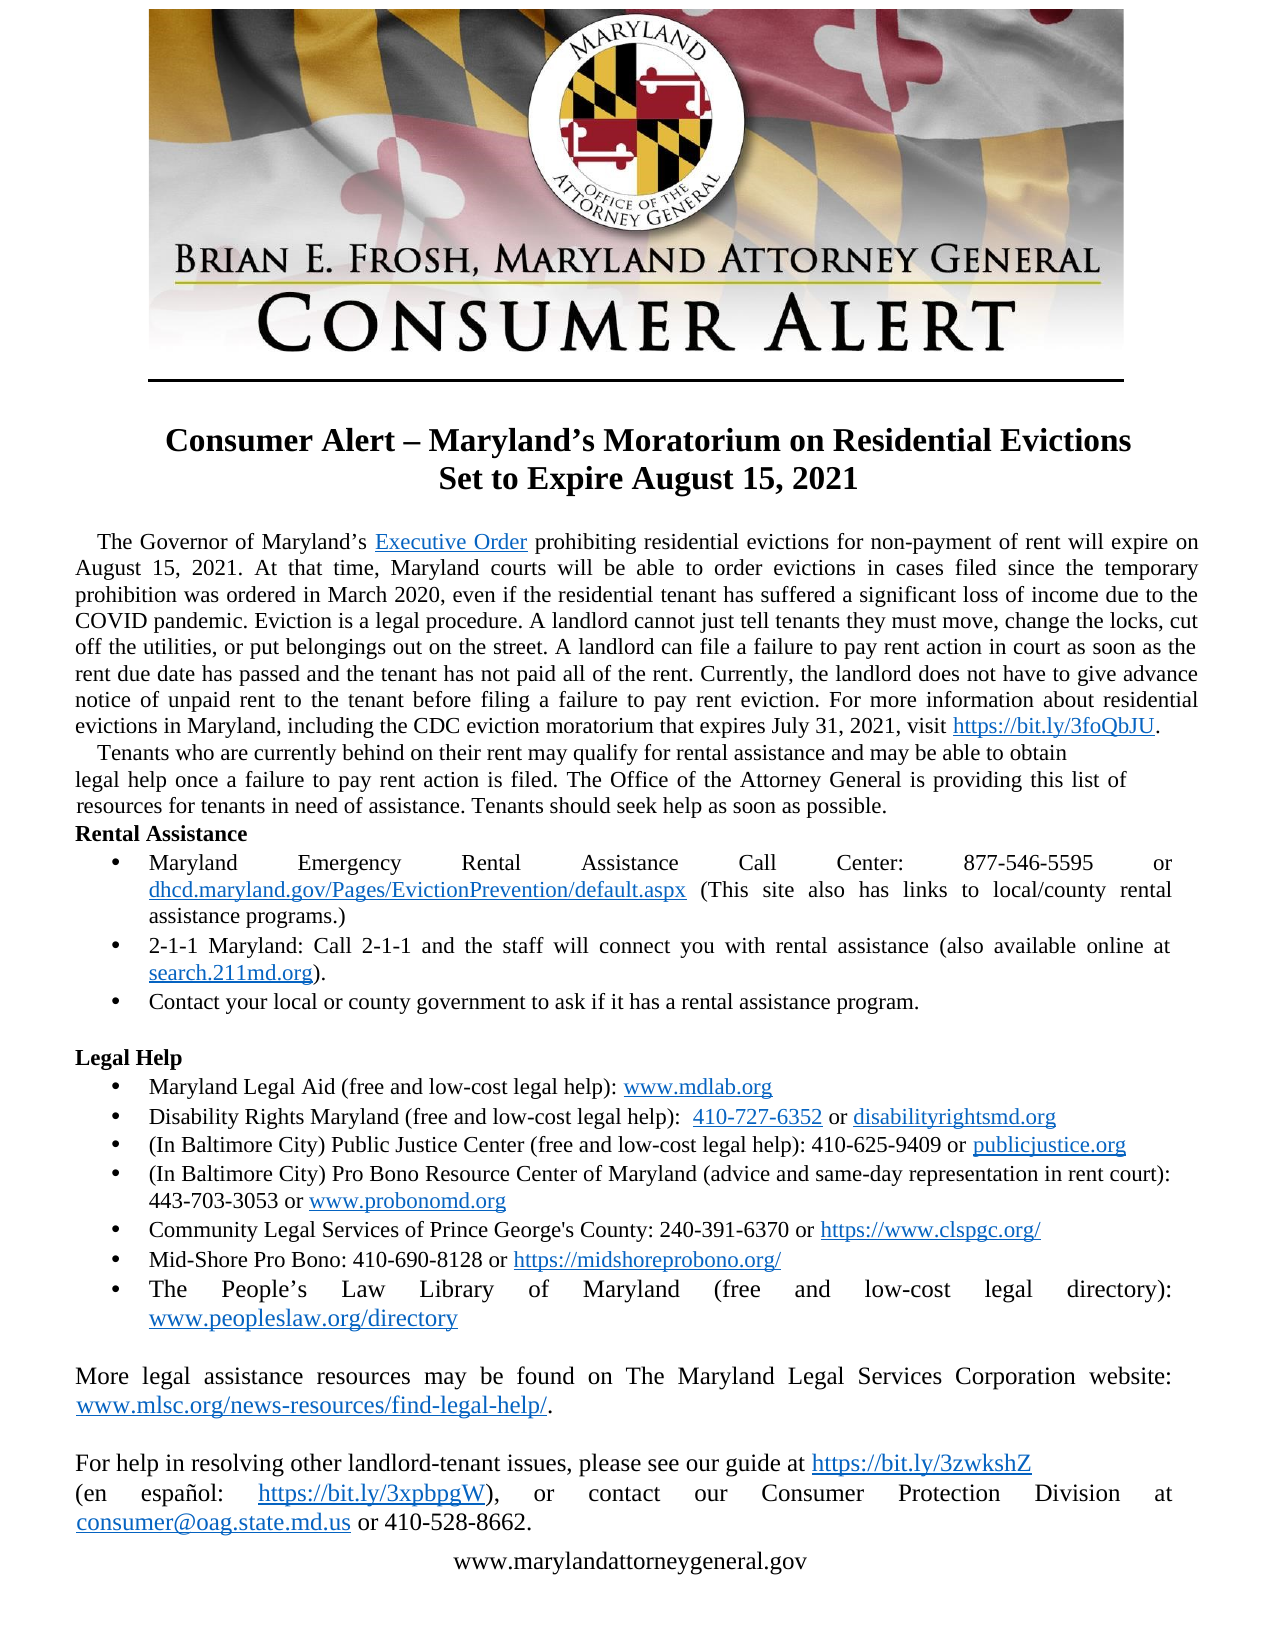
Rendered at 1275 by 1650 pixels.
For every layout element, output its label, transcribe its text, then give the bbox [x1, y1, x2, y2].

text For help in resolving other landlord-tenant issues, please see our guide at https://bit.ly/3zwkshZ [75, 1448, 1173, 1477]
text Legal Help [75, 1044, 1200, 1071]
text More legal assistance resources may be found on The Maryland Legal Services Corporation website: www.mlsc.org/news-resources/find-legal-help/. [75, 1361, 1173, 1419]
text The Governor of Maryland’s Executive Order prohibiting residential evictions for non-payment of rent will expire on August 15, 2021. At that time, Maryland courts will be able to order evictions in cases filed since the temporary prohibition was ordered in March 2020, even if the residential tenant has suffered a significant loss of income due to the COVID pandemic. Eviction is a legal procedure. A landlord cannot just tell tenants they must move, change the locks, cut off the utilities, or put belongings out on the street. A landlord can file a failure to pay rent action in court as soon as the rent due date has passed and the tenant has not paid all of the rent. Currently, the landlord does not have to give advance notice of unpaid rent to the tenant before filing a failure to pay rent eviction. For more information about residential evictions in Maryland, including the CDC eviction moratorium that expires July 31, 2021, visit https://bit.ly/3foQbJU. [75, 528, 1200, 739]
list Disability Rights Maryland (free and low-cost legal help): 410-727-6352 or disabilityrightsmd.org [111, 1101, 1173, 1129]
text legal help once a failure to pay rent action is filed. The Office of the Attorney General is providing this list of resources for tenants in need of assistance. Tenants should seek help as soon as possible. [75, 766, 1128, 819]
list Maryland Emergency Rental Assistance Call Center: 877-546-5595 or dhcd.maryland.gov/Pages/EvictionPrevention/default.aspx (This site also has links to local/county rental assistance programs.) [111, 847, 1173, 929]
list (In Baltimore City) Public Justice Center (free and low-cost legal help): 410-625-9409 or publicjustice.org [111, 1129, 1173, 1158]
text (en español: https://bit.ly/3xpbpgW), or contact our Consumer Protection Division at consumer@oag.state.md.us or 410-528-8662. [75, 1478, 1173, 1536]
list (In Baltimore City) Pro Bono Resource Center of Maryland (advice and same-day representation in rent court): 443-703-3053 or www.probonomd.org [111, 1158, 1173, 1213]
list Maryland Legal Aid (free and low-cost legal help): www.mdlab.org [111, 1071, 1173, 1099]
list 2-1-1 Maryland: Call 2-1-1 and the staff will connect you with rental assistance (also available online at search.211md.org). [111, 930, 1173, 985]
list Contact your local or county government to ask if it has a rental assistance program. [111, 986, 1173, 1015]
list The People’s Law Library of Maryland (free and low-cost legal directory): www.peopleslaw.org/directory [111, 1274, 1173, 1331]
list Mid-Shore Pro Bono: 410-690-8128 or https://midshoreprobono.org/ [111, 1244, 1173, 1273]
text Set to Expire August 15, 2021 [97, 458, 1200, 497]
text Consumer Alert – Maryland’s Moratorium on Residential Evictions [97, 420, 1200, 458]
text Rental Assistance [75, 820, 1128, 846]
picture [148, 9, 1124, 367]
list Community Legal Services of Prince George's County: 240-391-6370 or https://www.clspgc.org/ [111, 1214, 1173, 1243]
text Tenants who are currently behind on their rent may qualify for rental assistance and may be able to obtain [77, 739, 1128, 765]
